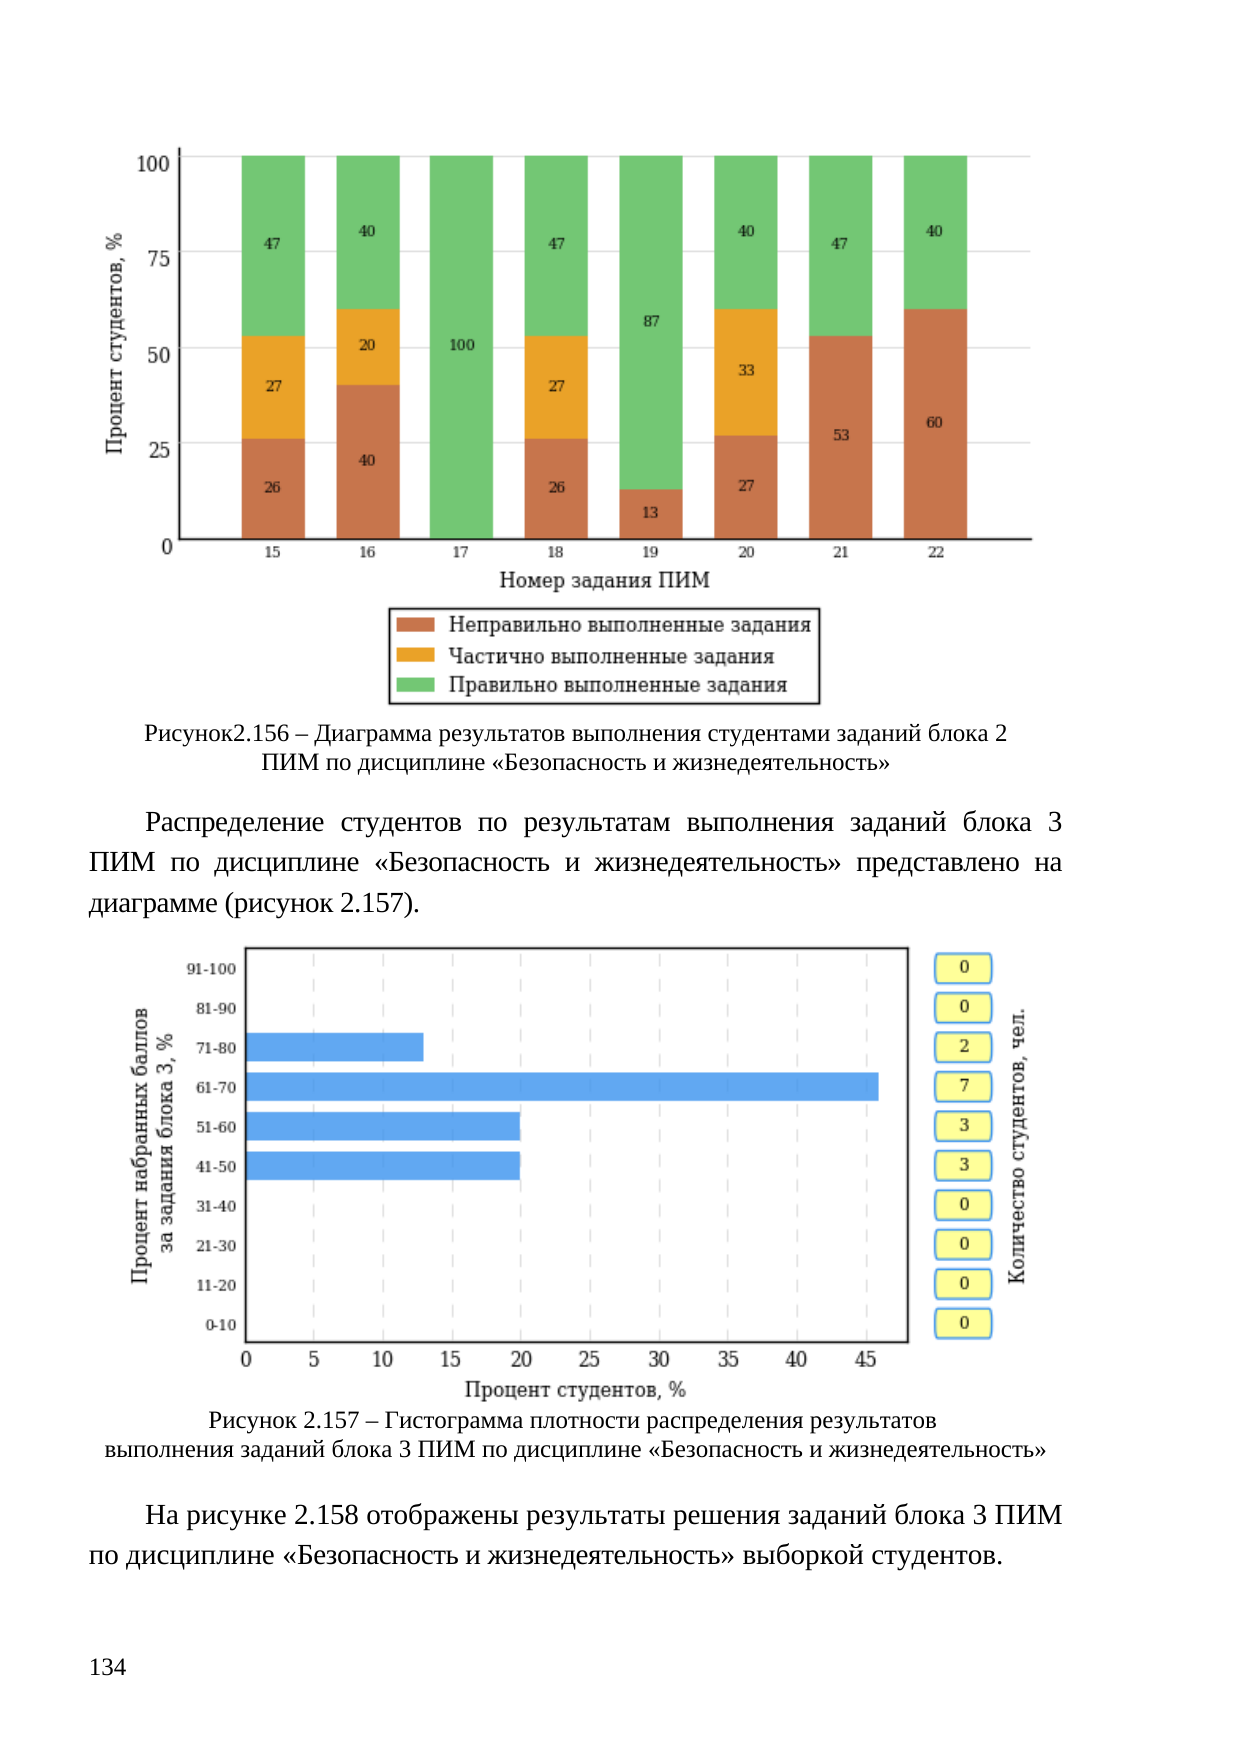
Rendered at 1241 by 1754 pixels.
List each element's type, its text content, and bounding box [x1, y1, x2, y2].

picture [103, 925, 1048, 1405]
text Распределение студентов по результатам выполнения заданий блока 3 ПИМ по дисциплине «Безопасность и жизнедеятельность» представлено на диаграмме (рисунок 2.157). [88, 804, 1063, 918]
text На рисунке 2.158 отображены результаты решения заданий блока 3 ПИМ по дисциплине «Безопасность и жизнедеятельность» выборкой студентов. [88, 1497, 1063, 1571]
picture [103, 118, 1048, 719]
